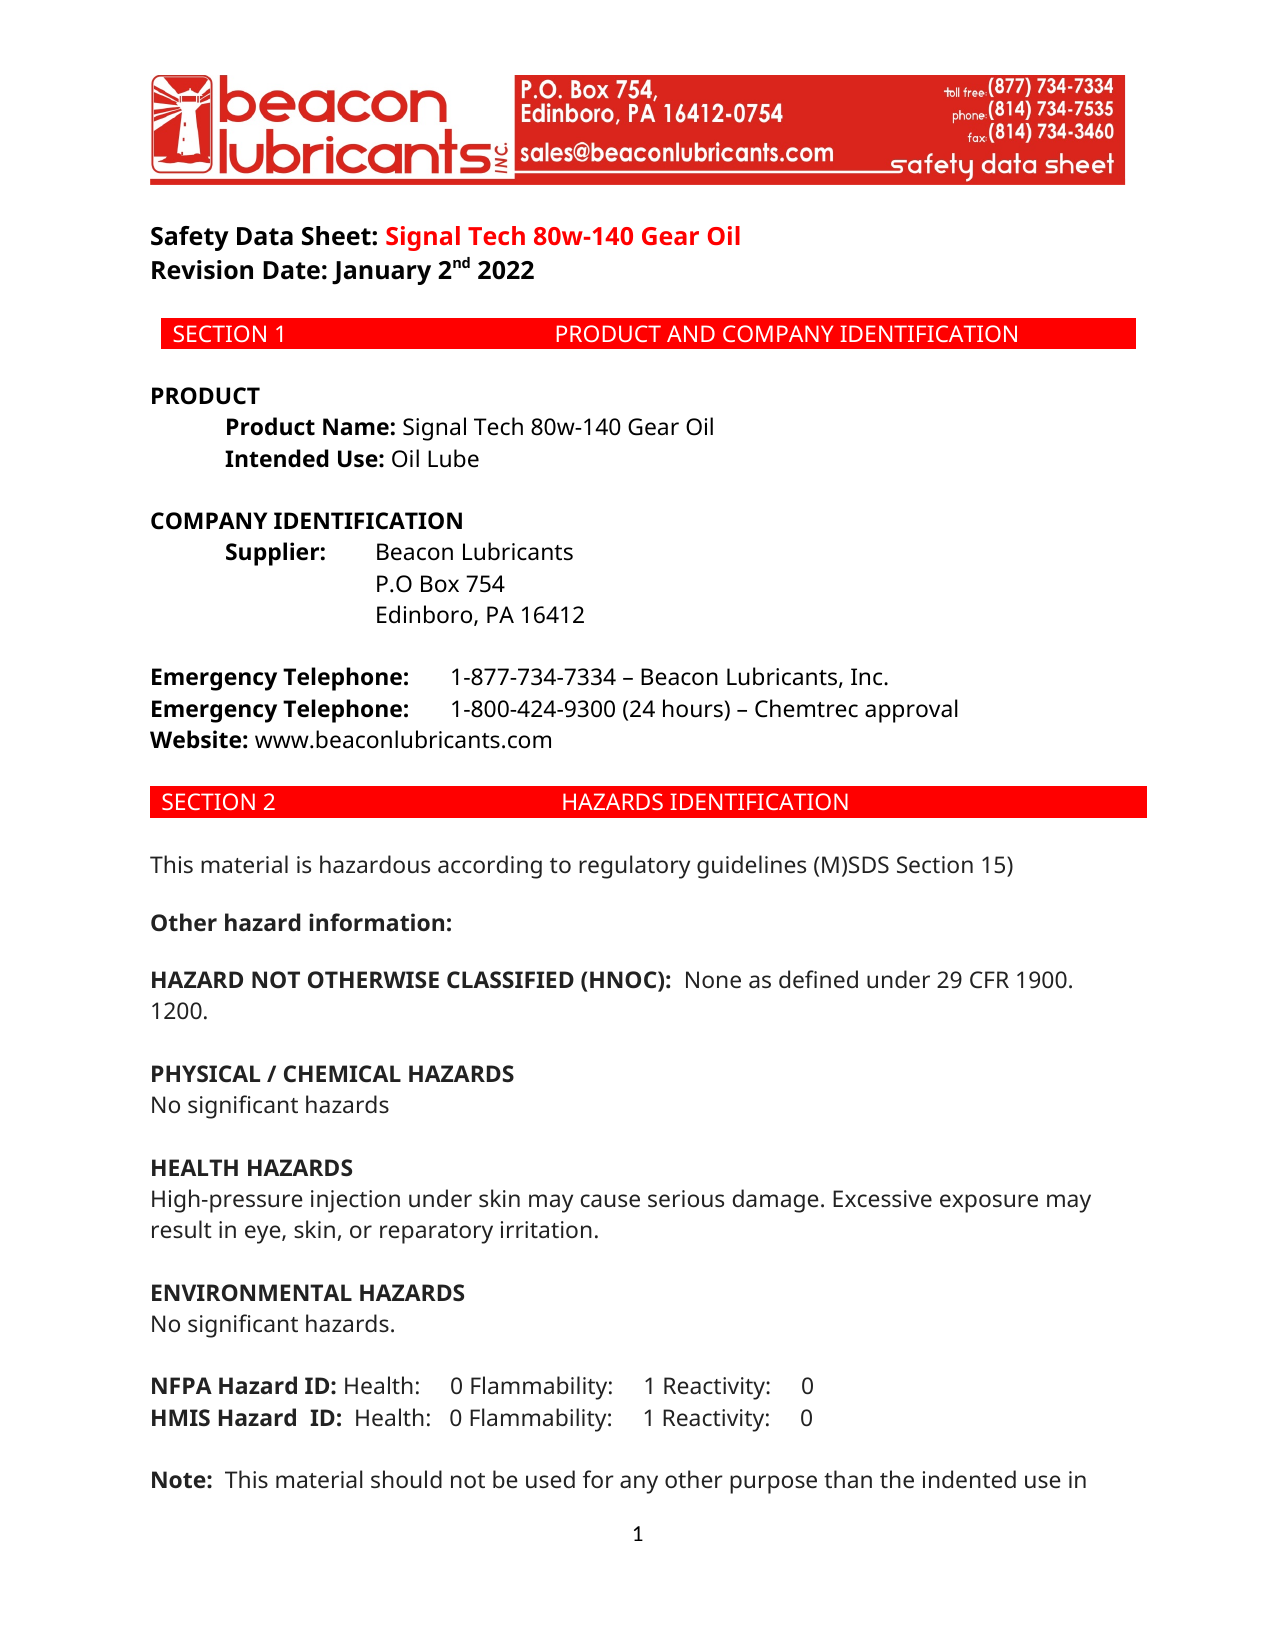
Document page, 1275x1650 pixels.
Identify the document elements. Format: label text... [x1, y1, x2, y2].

text PRODUCT [150, 349, 1125, 411]
text Emergency Telephone: 1-877-734-7334 – Beacon Lubricants, Inc. Emergency Telephone: 1-800-424-9300 (24 hours) – Chemtrec approval Website: www.beaconlubricants.com [150, 661, 1125, 755]
text Product Name: Signal Tech 80w-140 Gear Oil [150, 411, 1125, 443]
text Intended Use: Oil Lube [150, 443, 1125, 474]
text Supplier: Beacon Lubricants [150, 536, 1125, 568]
text COMPANY IDENTIFICATION [150, 505, 1125, 536]
text P.O Box 754 [150, 568, 1125, 599]
text This material is hazardous according to regulatory guidelines (M)SDS Section 15) [150, 818, 1125, 880]
table_header SECTION 1 PRODUCT AND COMPANY IDENTIFICATION [161, 318, 1136, 349]
text Other hazard information: [150, 906, 1125, 938]
picture [150, 75, 1125, 185]
text Safety Data Sheet: Signal Tech 80w-140 Gear Oil [150, 218, 1125, 252]
text Revision Date: January 2nd 2022 [150, 252, 1125, 286]
table_header SECTION 2 HAZARDS IDENTIFICATION [150, 786, 1147, 818]
text Edinboro, PA 16412 [150, 599, 1125, 630]
